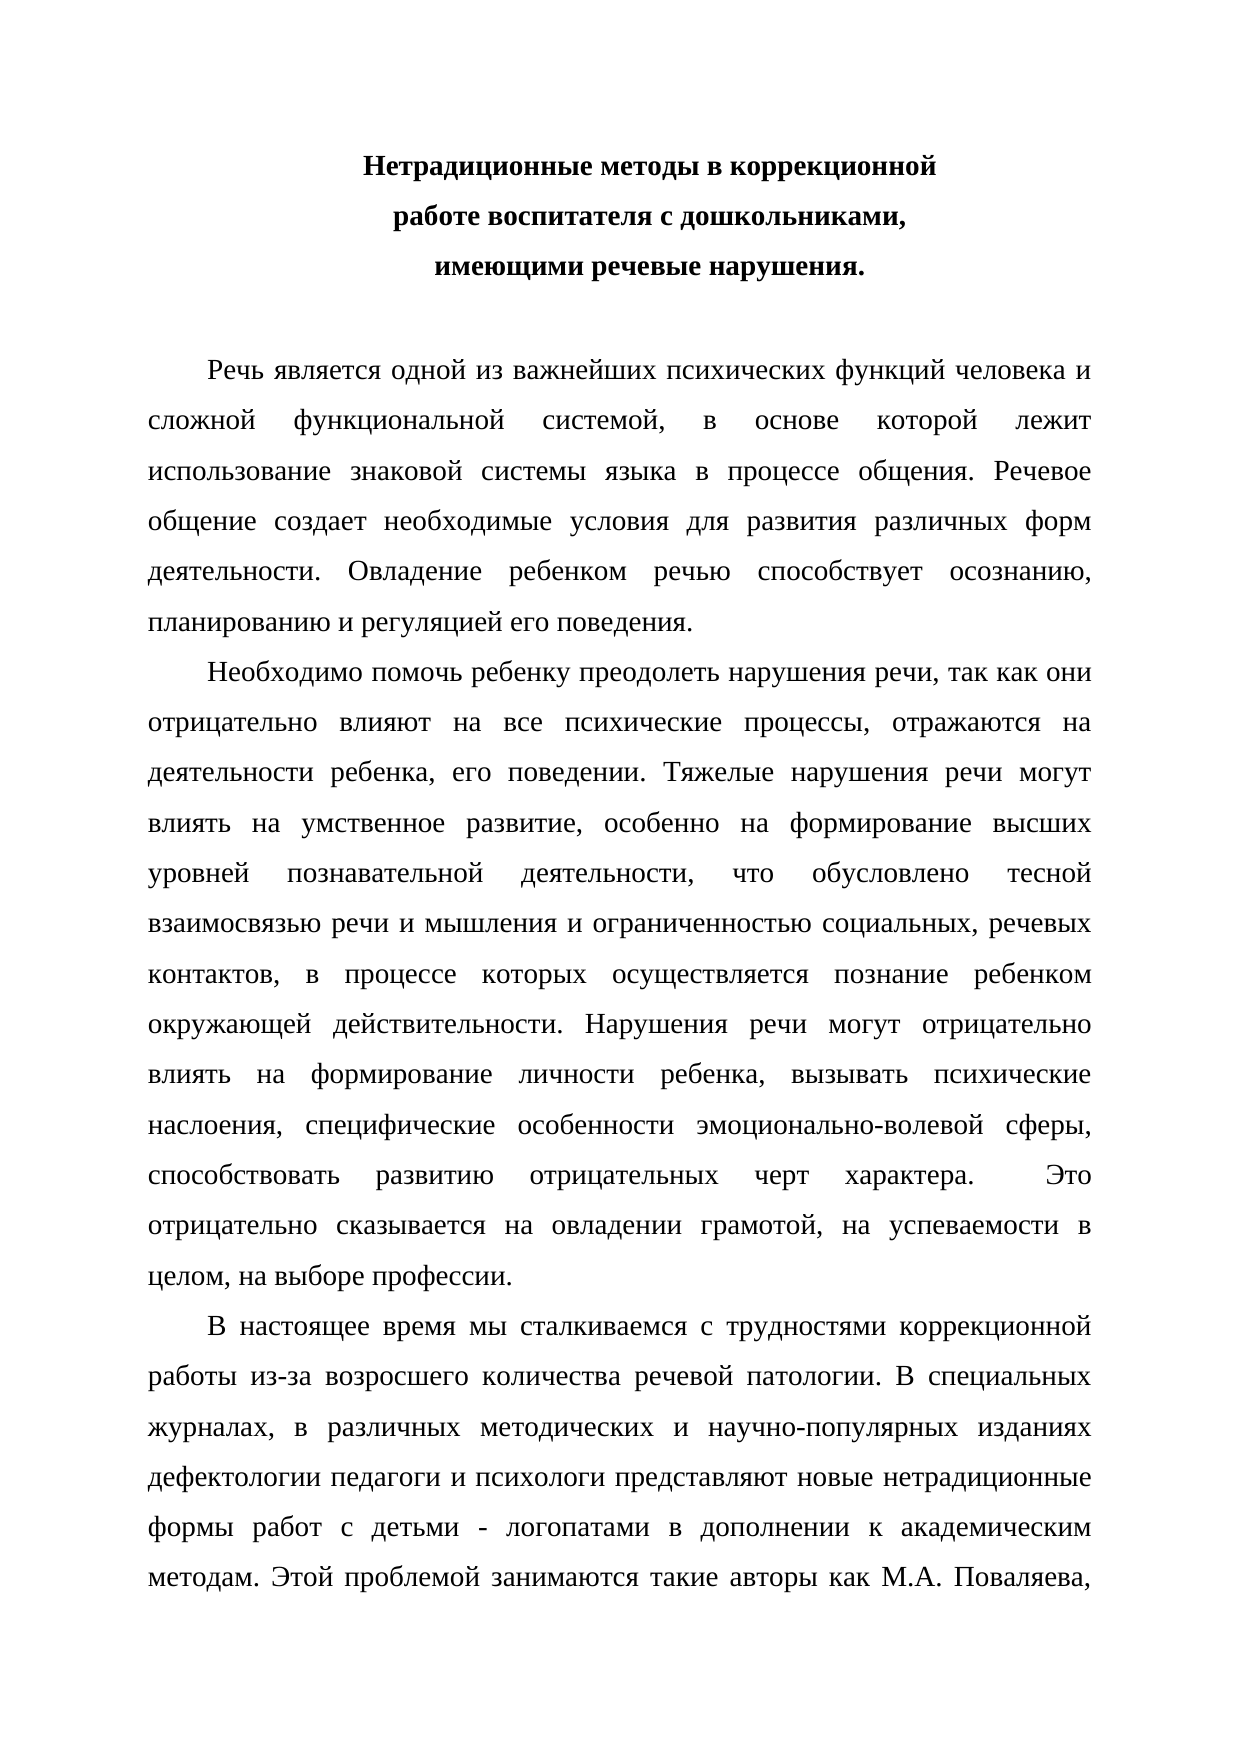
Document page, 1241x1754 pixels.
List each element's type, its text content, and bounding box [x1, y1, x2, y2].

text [148, 1308, 1092, 1593]
text Необходимо помочь ребенку преодолеть нарушения речи, так как они отрицательно влияют на все психические процессы, отражаются на деятельности ребенка, его поведении. Тяжелые нарушения речи могут влиять на умственное развитие, особенно на формирование высших уровней познавательной деятельности, что обусловлено тесной взаимосвязью речи и мышления и ограниченностью социальных, речевых контактов, в процессе которых осуществляется познание ребенком окружающей действительности. Нарушения речи могут отрицательно влиять на формирование личности ребенка, вызывать психические наслоения, специфические особенности эмоционально-волевой сферы, способствовать развитию отрицательных черт характера. Это отрицательно сказывается на овладении грамотой, на успеваемости в целом, на выборе профессии. [148, 654, 1092, 1291]
text Речь является одной из важнейших психических функций человека и сложной функциональной системой, в основе которой лежит использование знаковой системы языка в процессе общения. Речевое общение создает необходимые условия для развития различных форм деятельности. Овладение ребенком речью способствует осознанию, планированию и регуляцией его поведения. [148, 352, 1092, 637]
text работе воспитателя с дошкольниками, [148, 198, 1092, 232]
text Нетрадиционные методы в коррекционной [148, 148, 1092, 181]
text имеющими речевые нарушения. [148, 248, 1092, 282]
